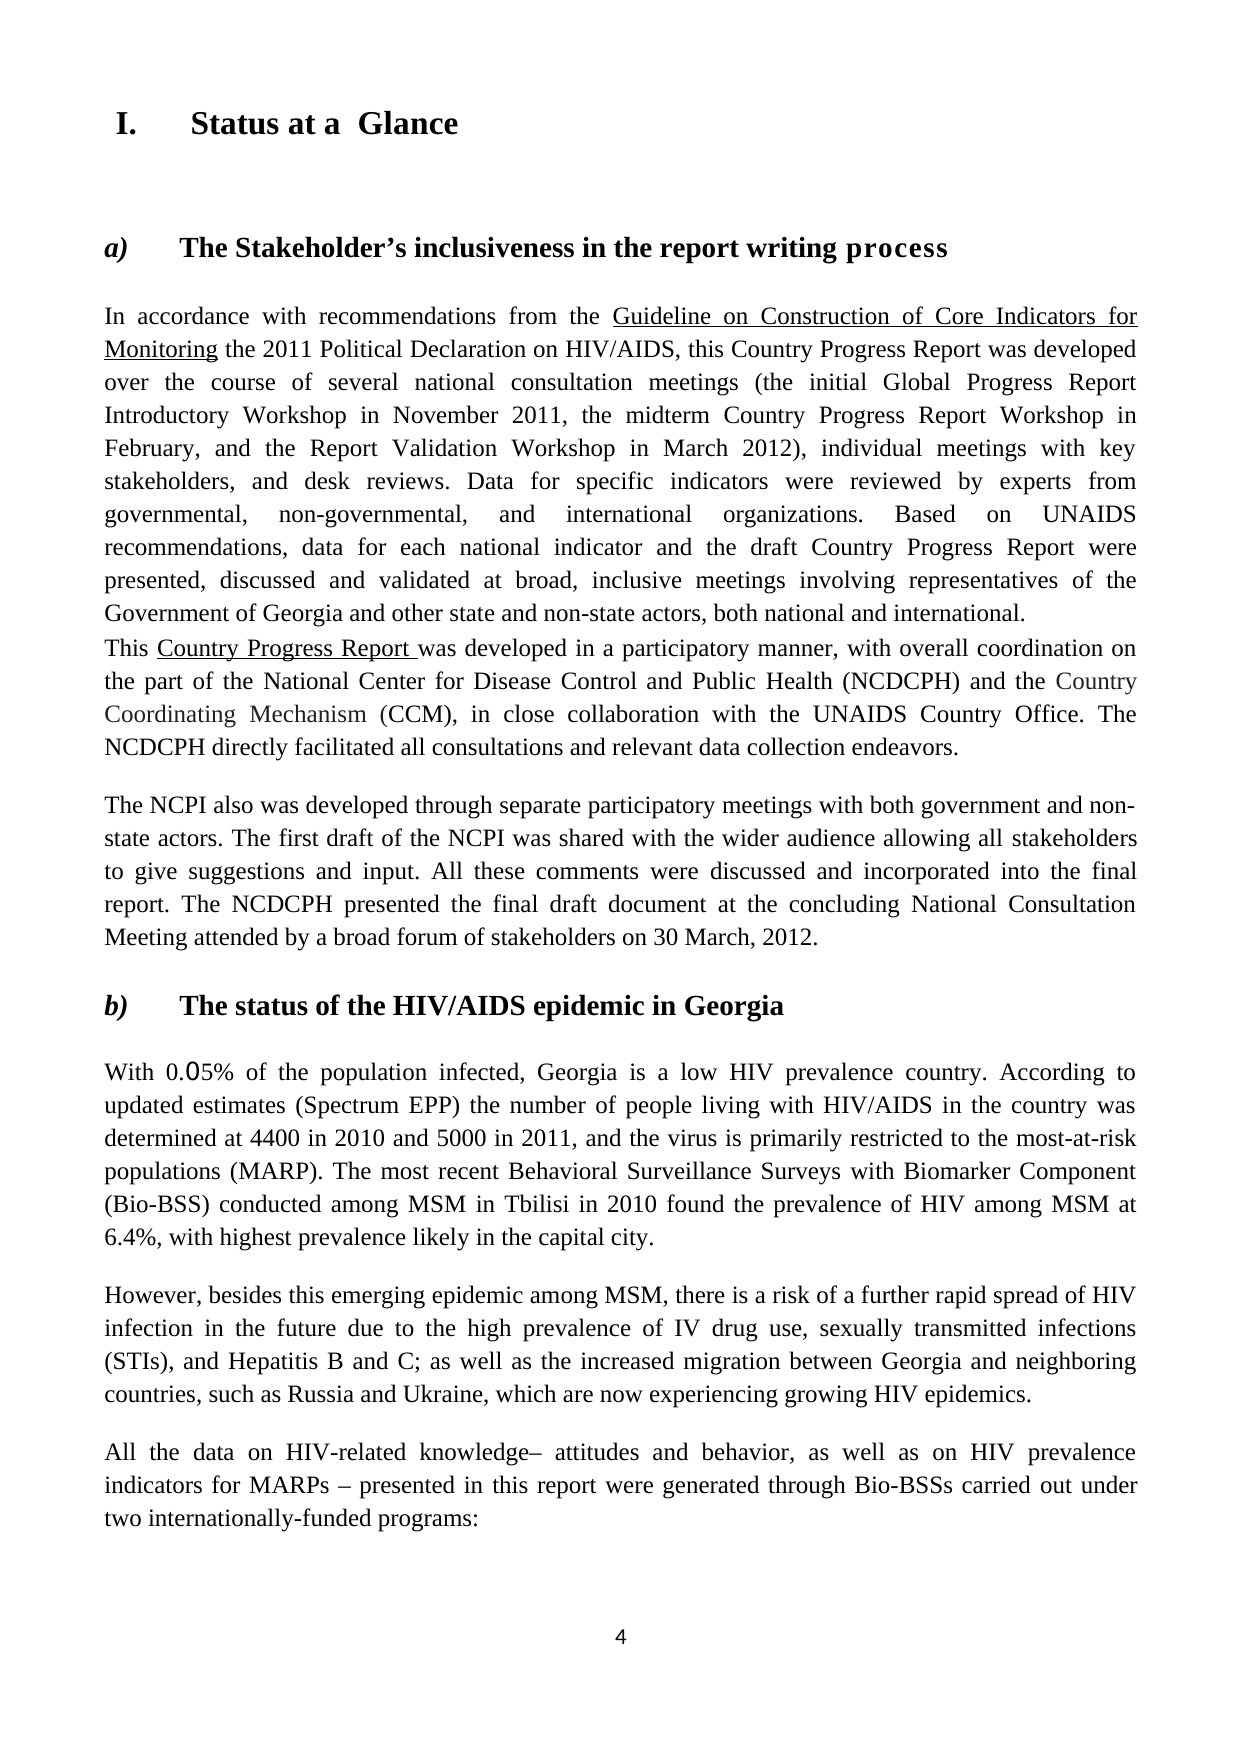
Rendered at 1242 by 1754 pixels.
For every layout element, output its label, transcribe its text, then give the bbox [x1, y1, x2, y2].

text With 0.05% of the population infected, is a low HIV prevalence country. According to updated estimates (Spectrum EPP) the number of people living with HIV/AIDS in the country was determined at 4400 in 2010 and 5000 in 2011, and the virus is primarily restricted to the most-at-risk populations (MARP). The most recent Behavioral Surveillance Surveys with Biomarker Component (Bio-BSS) conducted among MSM in in 2010 found the prevalence of HIV among MSM at 6.4%, with highest prevalence likely in the capital city. [104, 1057, 1137, 1251]
list This Country Progress Report was developed in a participatory manner, with overall coordination on the part of the National Center for Disease Control and Public Health (NCDCPH) and the Country Coordinating Mechanism (CCM), in close collaboration with the UNAIDS Country Office. The NCDCPH directly facilitated all consultations and relevant data collection endeavors. [104, 633, 1137, 761]
list The status of the HIV/AIDS epidemic in Georgia [104, 988, 1137, 1021]
list The Stakeholder’s inclusiveness in the report writing process [104, 230, 1137, 264]
list In accordance with recommendations from the Guideline on Construction of Core Indicators for Monitoring the 2011 Political Declaration on HIV/AIDS, this Country Progress Report was developed over the course of several national consultation meetings (the initial Global Progress Report Introductory Workshop in November 2011, the midterm Country Progress Report Workshop in February, and the Report Validation Workshop in March 2012), individual meetings with key stakeholders, and desk reviews. Data for specific indicators were reviewed by experts from governmental, non-governmental, and international organizations. Based on UNAIDS recommendations, data for each national indicator and the draft Country Progress Report were presented, discussed and validated at broad, inclusive meetings involving representatives of the Government of Georgia and other state and non-state actors, both national and international. [104, 301, 1137, 627]
text However, besides this emerging epidemic among MSM, there is a risk of a further rapid spread of HIV infection in the future due to the high prevalence of IV drug use, sexually transmitted infections (STIs), and Hepatitis B and C; as well as the increased migration between Georgia and neighboring countries, such as Russia and Ukraine, which are now experiencing growing HIV epidemics. [104, 1280, 1137, 1408]
list The NCPI also was developed through separate participatory meetings with both government and non-state actors. The first draft of the NCPI was shared with the wider audience allowing all stakeholders to give suggestions and input. All these comments were discussed and incorporated into the final report. The NCDCPH presented the final draft document at the concluding National Consultation Meeting attended by a broad forum of stakeholders on 30 March, 2012. [104, 790, 1137, 951]
text All the data on HIV-related knowledge– attitudes and behavior, as well as on HIV prevalence indicators for MARPs – presented in this report were generated through Bio-BSSs carried out under two internationally-funded programs: [104, 1437, 1137, 1532]
list Status at a Glance [115, 103, 1137, 142]
